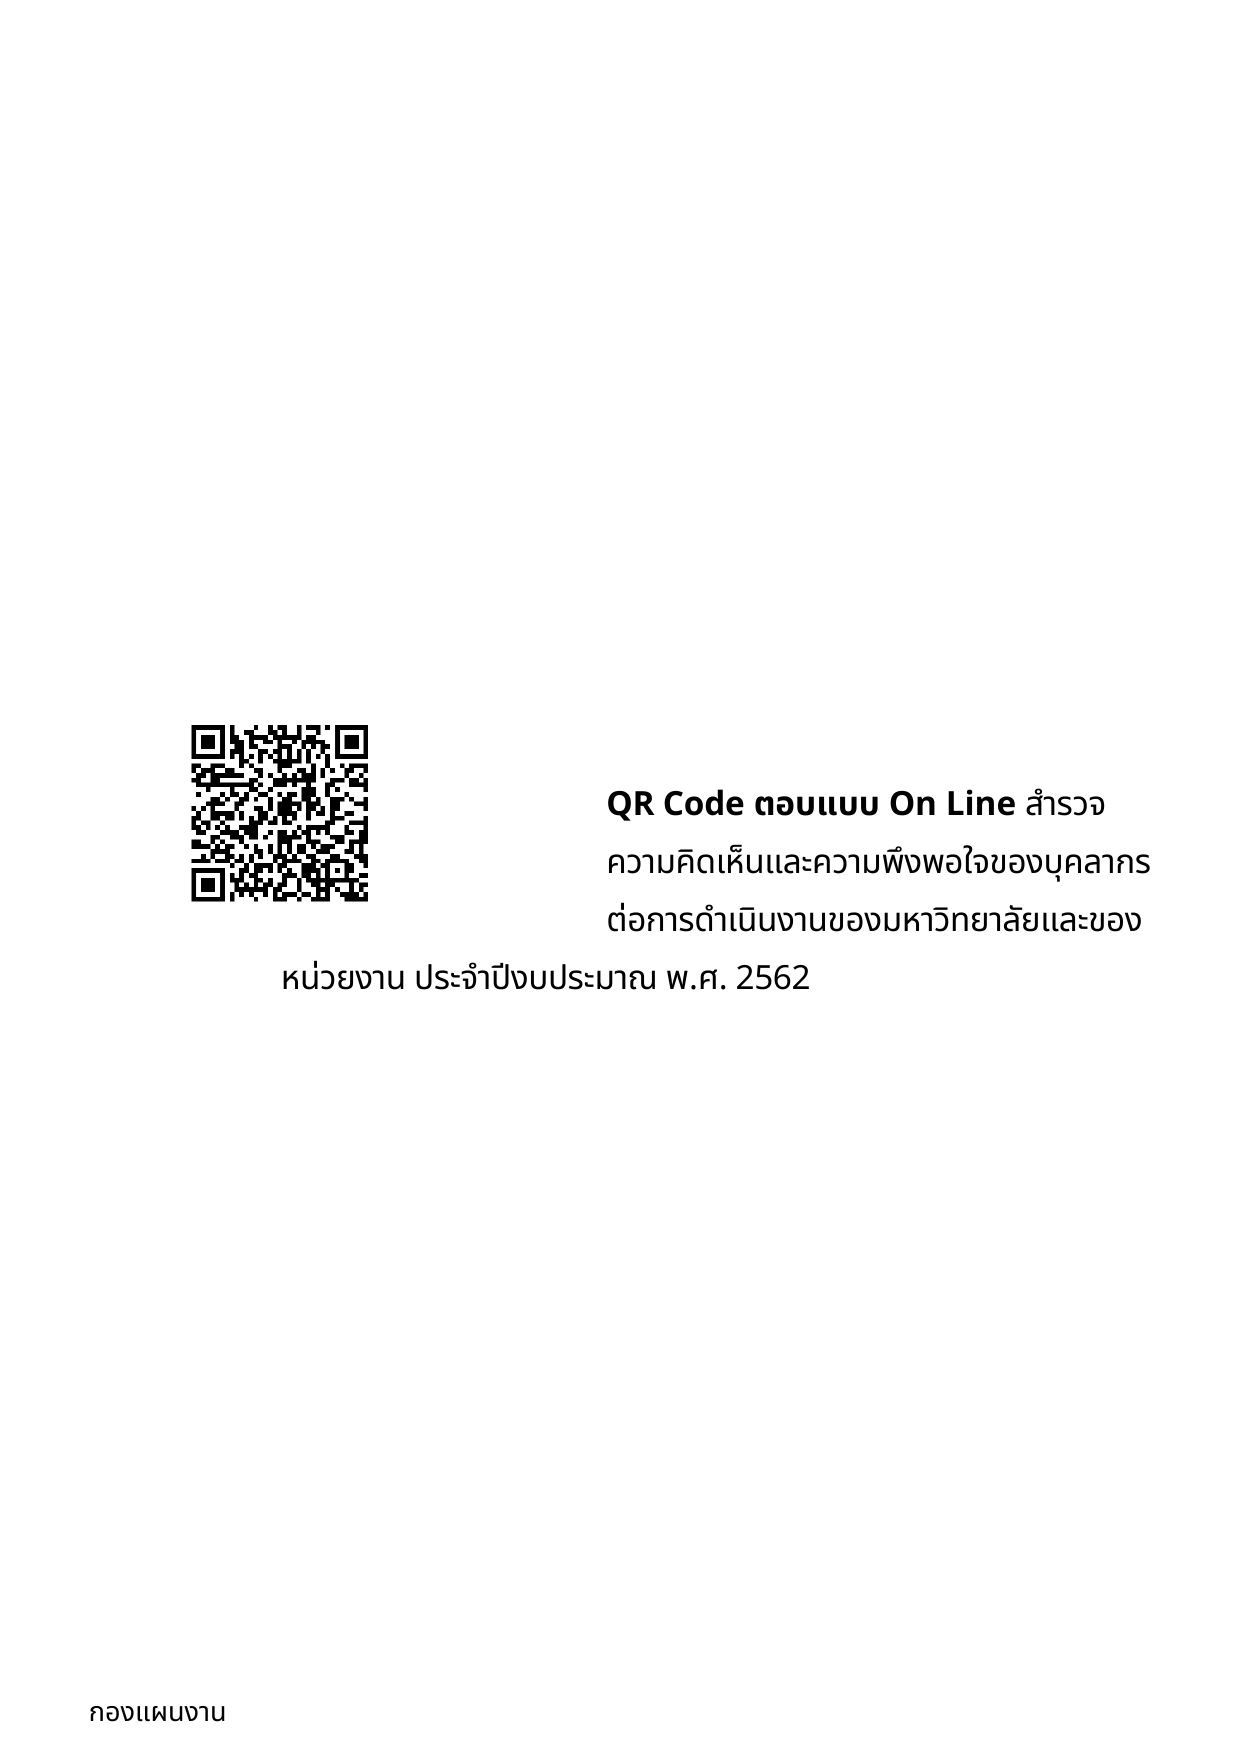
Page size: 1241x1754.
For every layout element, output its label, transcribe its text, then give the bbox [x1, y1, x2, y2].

text QR Code ตอบแบบ On Line สำรวจความคิดเห็นและความพึงพอใจของบุคลากร ต่อการดำเนินงานของมหาวิทยาลัยและของหน่วยงาน ประจำปีงบประมาณ พ.ศ. 2562 [281, 780, 1167, 1004]
picture [161, 694, 396, 929]
